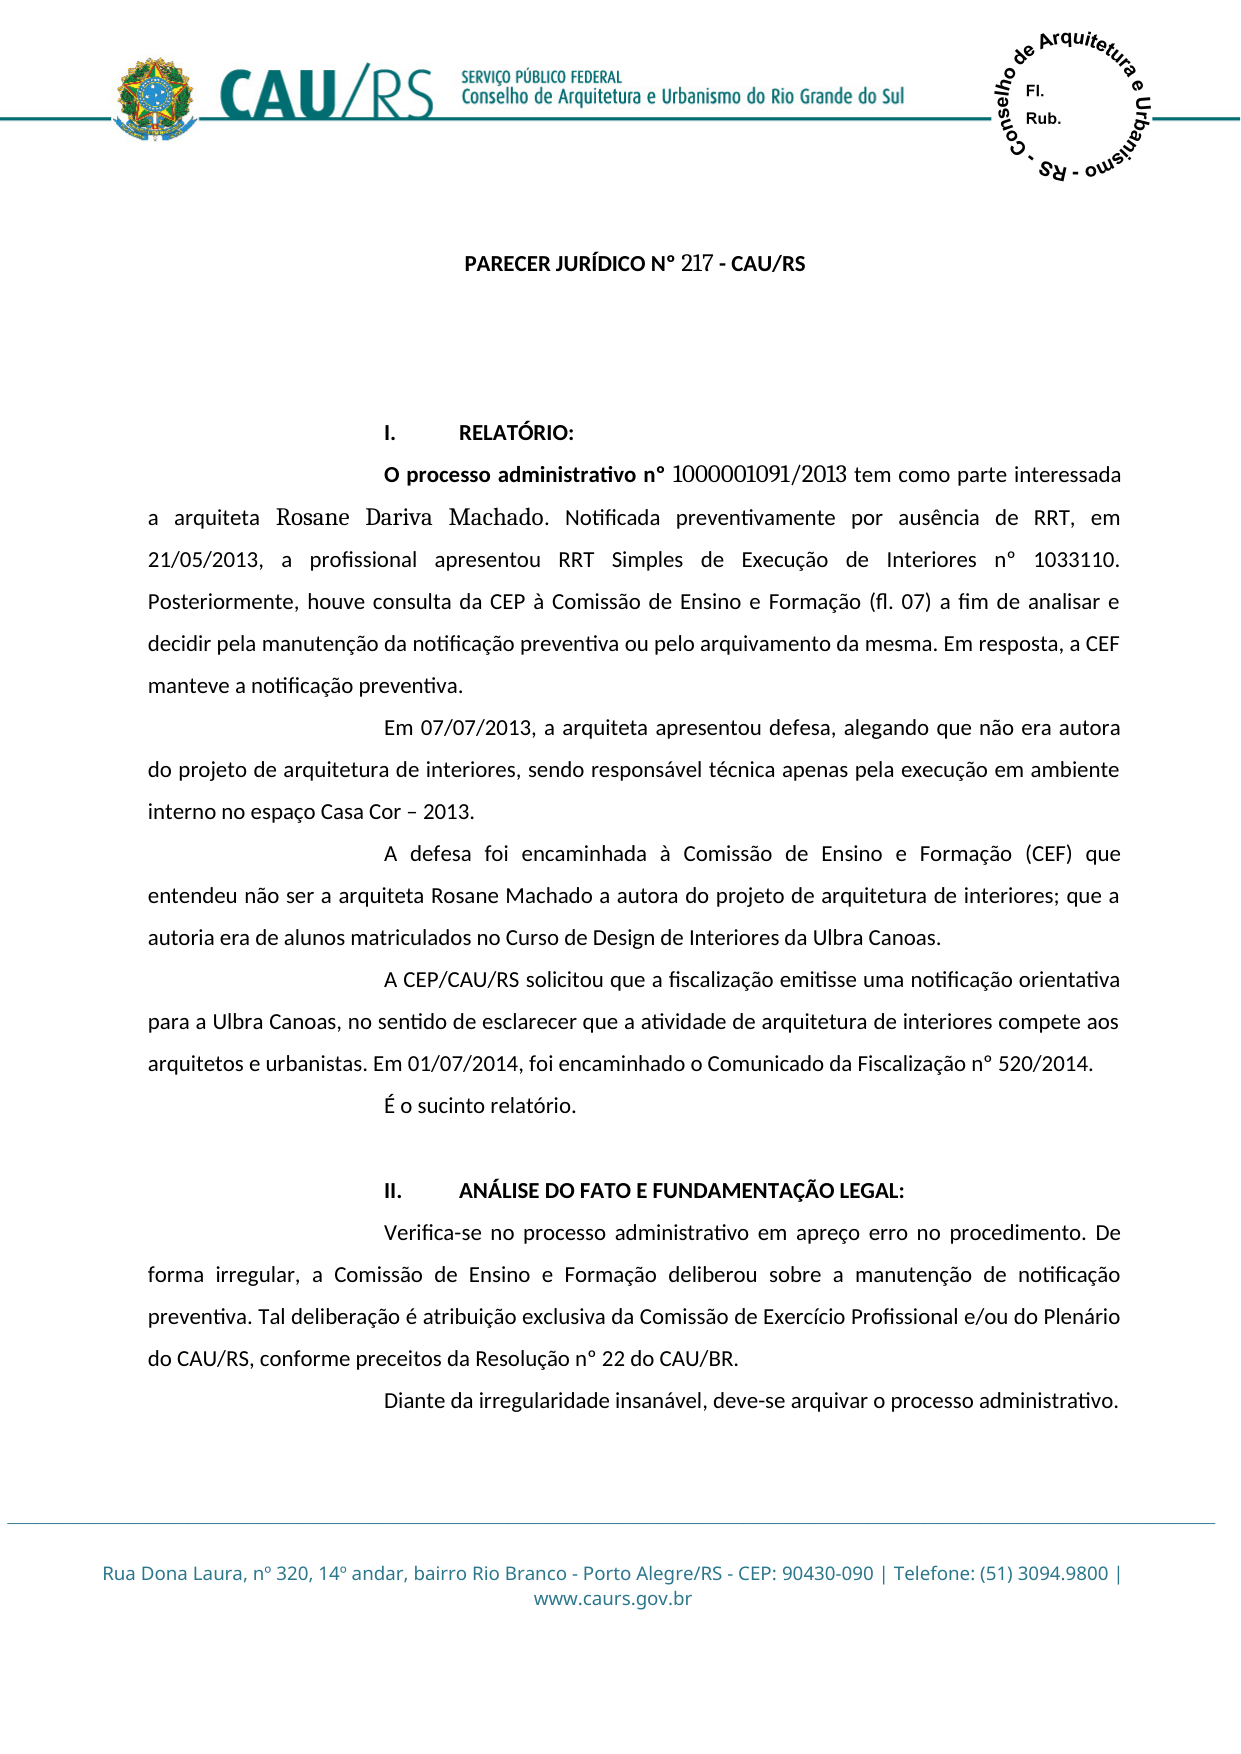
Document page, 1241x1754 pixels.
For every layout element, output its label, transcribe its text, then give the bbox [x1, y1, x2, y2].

text É o sucinto relatório. [148, 1091, 1122, 1119]
text Diante da irregularidade insanável, deve-se arquivar o processo administrativo. [148, 1386, 1122, 1414]
text PARECER JURÍDICO Nº - CAU/RS [148, 249, 1122, 277]
list RELATÓRIO: [384, 418, 1122, 446]
text Verifica-se no processo administrativo em apreço erro no procedimento. De forma irregular, a Comissão de Ensino e Formação deliberou sobre a manutenção de notificação preventiva. Tal deliberação é atribuição exclusiva da Comissão de Exercício Profissional e/ou do Plenário do CAU/RS, conforme preceitos da Resolução nº 22 do CAU/BR. [148, 1218, 1122, 1372]
text O processo administrativo nº tem como parte interessada a arquiteta . Notificada preventivamente por ausência de RRT, em 21/05/2013, a profissional apresentou RRT Simples de Execução de Interiores nº 1033110. Posteriormente, houve consulta da CEP à Comissão de Ensino e Formação (fl. 07) a fim de analisar e decidir pela manutenção da notificação preventiva ou pelo arquivamento da mesma. Em resposta, a CEF manteve a notificação preventiva. [148, 460, 1122, 699]
picture [0, 0, 1241, 183]
text A defesa foi encaminhada à Comissão de Ensino e Formação (CEF) que entendeu não ser a arquiteta Rosane Machado a autora do projeto de arquitetura de interiores; que a autoria era de alunos matriculados no Curso de Design de Interiores da Ulbra Canoas. [148, 839, 1122, 951]
text A CEP/CAU/RS solicitou que a fiscalização emitisse uma notificação orientativa para a Ulbra Canoas, no sentido de esclarecer que a atividade de arquitetura de interiores compete aos arquitetos e urbanistas. Em 01/07/2014, foi encaminhado o Comunicado da Fiscalização nº 520/2014. [148, 965, 1122, 1077]
text Em 07/07/2013, a arquiteta apresentou defesa, alegando que não era autora do projeto de arquitetura de interiores, sendo responsável técnica apenas pela execução em ambiente interno no espaço Casa Cor – 2013. [148, 713, 1122, 825]
list ANÁLISE DO FATO E FUNDAMENTAÇÃO LEGAL: [384, 1176, 1122, 1204]
